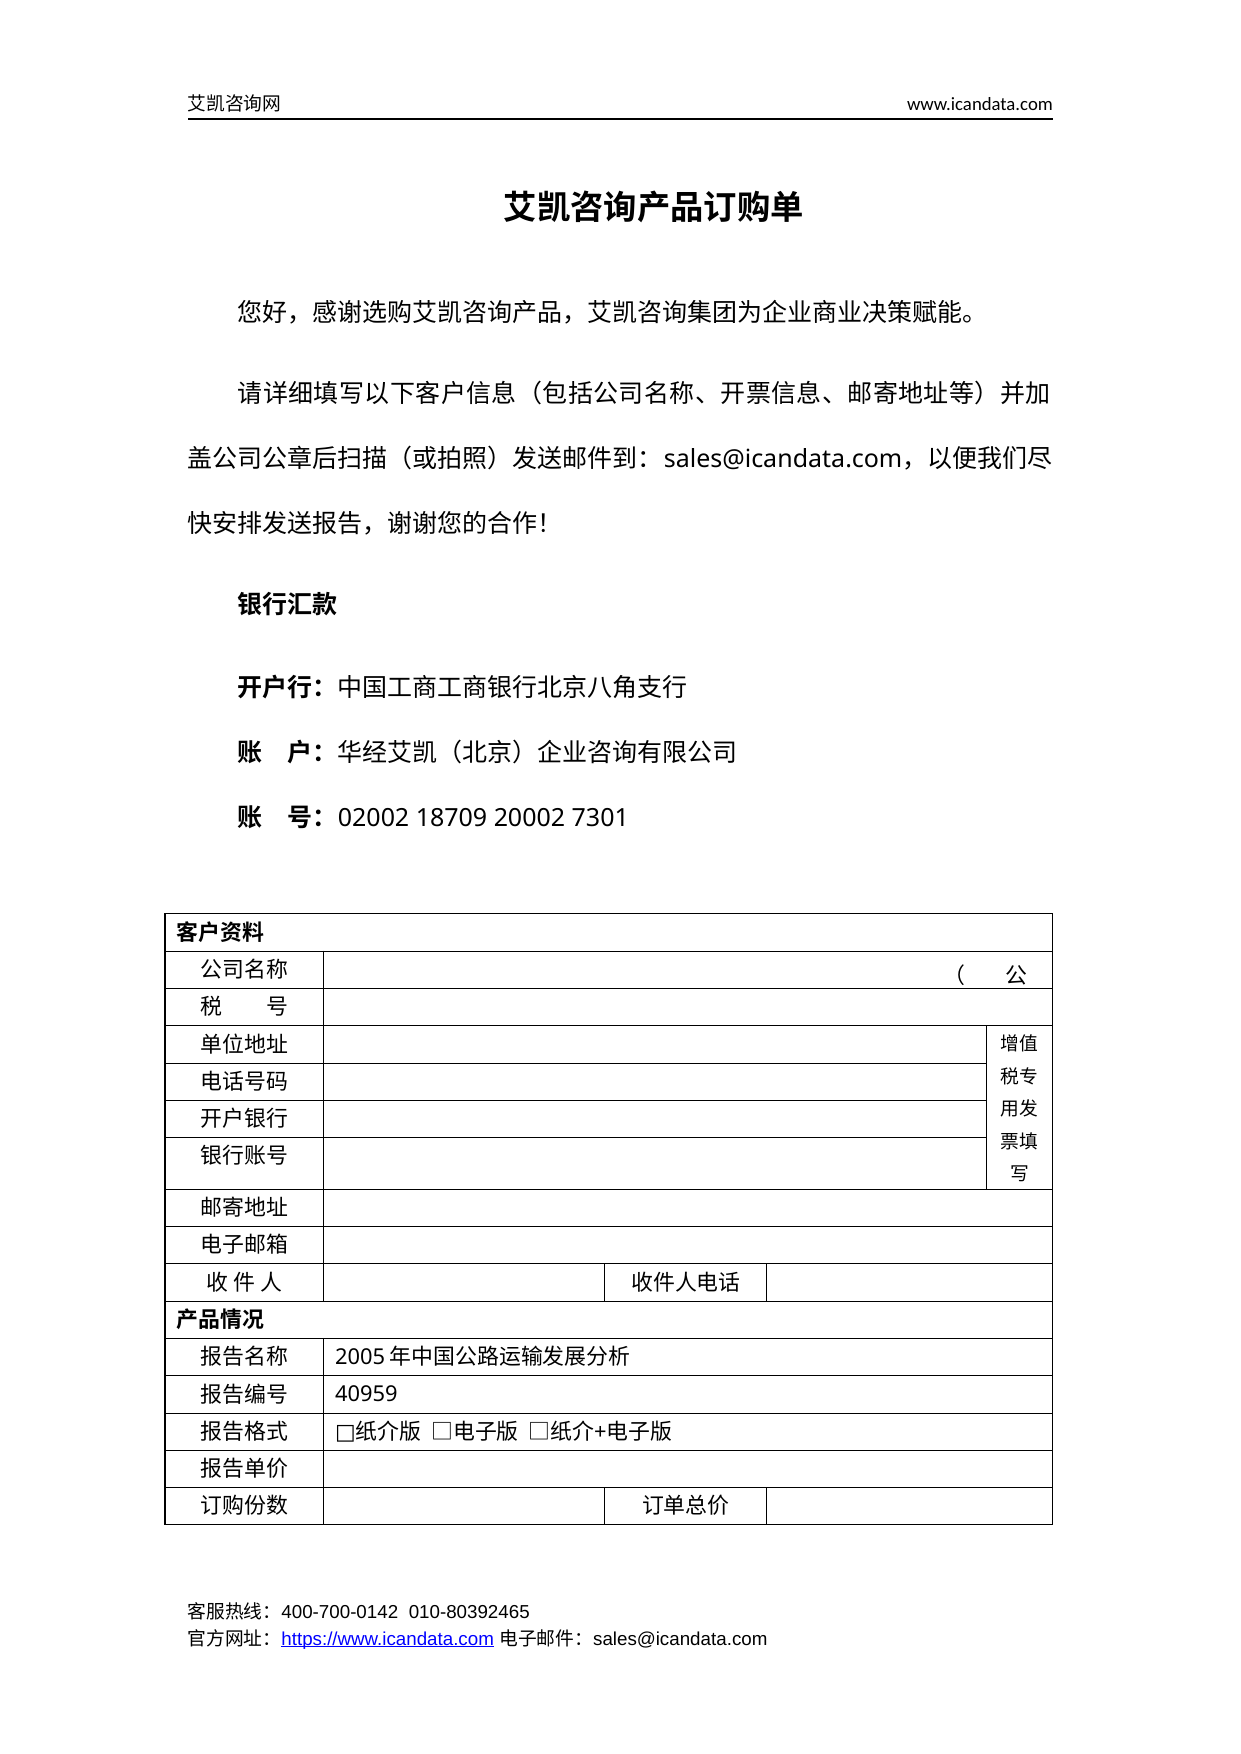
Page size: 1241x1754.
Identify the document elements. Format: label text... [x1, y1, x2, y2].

text 请详细填写以下客户信息（包括公司名称、开票信息、邮寄地址等）并加盖公司公章后扫描（或拍照）发送邮件到：sales@icandata.com，以便我们尽快安排发送报告，谢谢您的合作！ [187, 359, 1053, 554]
table_cell □纸介版 □电子版 □纸介+电子版 [324, 1414, 1052, 1450]
table_cell [324, 1190, 1052, 1226]
table_cell 公司名称 [166, 952, 323, 988]
table_cell 40959 [324, 1376, 1052, 1412]
text 银行汇款 [187, 570, 1053, 635]
text 账 号：02002 18709 20002 7301 [187, 783, 1053, 848]
table_cell [324, 1138, 986, 1189]
table_cell [324, 1101, 986, 1137]
table_cell [324, 1064, 986, 1100]
table_cell 订购份数 [166, 1488, 323, 1524]
table_cell 单位地址 [166, 1026, 323, 1062]
table_cell [324, 1026, 986, 1062]
text 艾凯咨询产品订购单 [187, 172, 1053, 237]
table_cell 报告单价 [166, 1451, 323, 1487]
table_cell [324, 989, 1052, 1025]
table_cell 税 号 [166, 989, 323, 1025]
table_cell 电子邮箱 [166, 1227, 323, 1263]
table_cell 银行账号 [166, 1138, 323, 1189]
table_header 客户资料 [166, 914, 1052, 951]
table_cell 报告编号 [166, 1376, 323, 1412]
table_cell [324, 1488, 604, 1524]
table_cell [324, 1451, 1052, 1487]
table_cell [324, 952, 1052, 988]
table_cell 2005年中国公路运输发展分析 [324, 1339, 1052, 1375]
table_cell [324, 1264, 604, 1301]
table_cell 邮寄地址 [166, 1190, 323, 1226]
table_cell 增值税专用发票填写 [987, 1026, 1052, 1189]
text 您好，感谢选购艾凯咨询产品，艾凯咨询集团为企业商业决策赋能。 [187, 278, 1053, 343]
table_cell 开户银行 [166, 1101, 323, 1137]
text 账 户：华经艾凯（北京）企业咨询有限公司 [187, 718, 1053, 783]
table_cell [324, 1227, 1052, 1263]
table_cell 产品情况 [166, 1302, 1052, 1338]
table_cell 收 件 人 [166, 1264, 323, 1301]
table_cell 报告名称 [166, 1339, 323, 1375]
table_cell [767, 1264, 1052, 1301]
table_cell 订单总价 [605, 1488, 766, 1524]
table_cell 报告格式 [166, 1414, 323, 1450]
table_cell 收件人电话 [605, 1264, 766, 1301]
table_cell 电话号码 [166, 1064, 323, 1100]
text 开户行：中国工商工商银行北京八角支行 [187, 653, 1053, 718]
table_cell [767, 1488, 1052, 1524]
